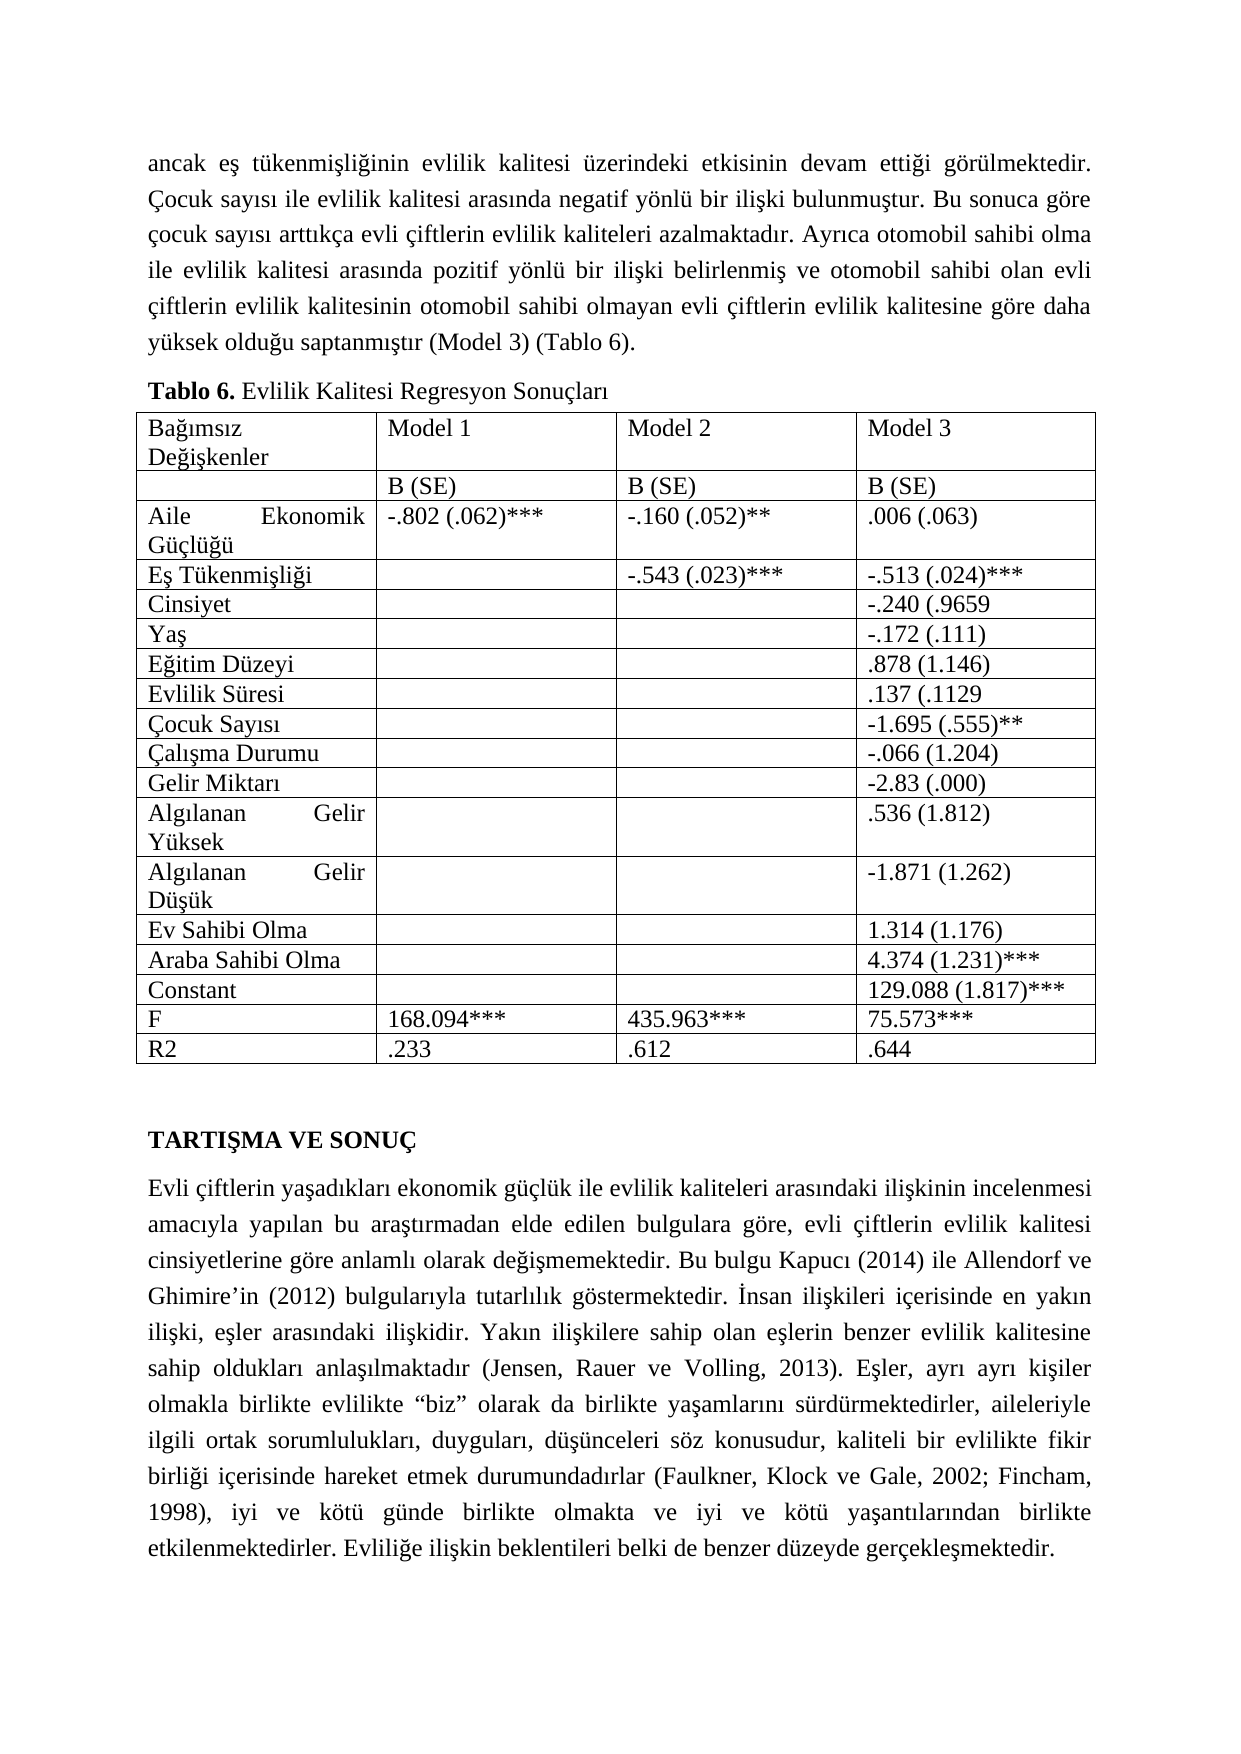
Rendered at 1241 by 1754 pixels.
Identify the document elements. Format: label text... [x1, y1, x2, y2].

table_cell Ev Sahibi Olma [137, 915, 376, 944]
table_cell Constant [137, 975, 376, 1003]
table_cell -1.695 (.555)** [857, 709, 1095, 737]
table_cell [377, 798, 616, 856]
table_cell [377, 768, 616, 797]
table_cell B (SE) [377, 471, 616, 500]
text Evli çiftlerin yaşadıkları ekonomik güçlük ile evlilik kaliteleri arasındaki ilişkinin incelenmesi amacıyla yapılan bu araştırmadan elde edilen bulgulara göre, evli çiftlerin evlilik kalitesi cinsiyetlerine göre anlamlı olarak değişmemektedir. Bu bulgu Kapucı (2014) ile Allendorf ve Ghimire’in (2012) bulgularıyla tutarlılık göstermektedir. İnsan ilişkileri içerisinde en yakın ilişki, eşler arasındaki ilişkidir. Yakın ilişkilere sahip olan eşlerin benzer evlilik kalitesine sahip oldukları anlaşılmaktadır (Jensen, Rauer ve Volling, 2013). Eşler, ayrı ayrı kişiler olmakla birlikte evlilikte “biz” olarak da birlikte yaşamlarını sürdürmektedirler, aileleriyle ilgili ortak sorumlulukları, duyguları, düşünceleri söz konusudur, kaliteli bir evlilikte fikir birliği içerisinde hareket etmek durumundadırlar (Faulkner, Klock ve Gale, 2002; Fincham, 1998), iyi ve kötü günde birlikte olmakta ve iyi ve kötü yaşantılarından birlikte etkilenmektedirler. Evliliğe ilişkin beklentileri belki de benzer düzeyde gerçekleşmektedir. [148, 1173, 1092, 1562]
text Tablo 6. Evlilik Kalitesi Regresyon Sonuçları [148, 376, 1092, 404]
table_cell -.172 (.111) [857, 619, 1095, 648]
table_cell .878 (1.146) [857, 649, 1095, 678]
table_cell [617, 649, 856, 678]
table_cell .006 (.063) [857, 501, 1095, 559]
table_cell [617, 915, 856, 944]
table_header Model 2 [617, 413, 856, 470]
table_cell .233 [377, 1034, 616, 1063]
table_cell .612 [617, 1034, 856, 1063]
table_cell [617, 945, 856, 974]
text TARTIŞMA VE SONUÇ [148, 1125, 1092, 1154]
table_cell [617, 590, 856, 618]
table_cell [377, 709, 616, 737]
table_cell Cinsiyet [137, 590, 376, 618]
table_cell B (SE) [857, 471, 1095, 500]
table_cell -2.83 (.000) [857, 768, 1095, 797]
table_cell Gelir Miktarı [137, 768, 376, 797]
table_cell Çocuk Sayısı [137, 709, 376, 737]
table_cell [617, 798, 856, 856]
table_cell 4.374 (1.231)*** [857, 945, 1095, 974]
table_cell [617, 739, 856, 767]
table_cell [617, 679, 856, 708]
table_cell Çalışma Durumu [137, 739, 376, 767]
table_cell Algılanan Gelir Yüksek [137, 798, 376, 856]
table_cell Aile Ekonomik Güçlüğü [137, 501, 376, 559]
table_cell [377, 619, 616, 648]
table_cell B (SE) [617, 471, 856, 500]
table_header Model 3 [857, 413, 1095, 470]
table_cell [377, 975, 616, 1003]
table_cell [617, 975, 856, 1003]
table_cell 1.314 (1.176) [857, 915, 1095, 944]
table_cell [377, 560, 616, 588]
table_cell 435.963*** [617, 1005, 856, 1033]
table_cell -.240 (.9659 [857, 590, 1095, 618]
table_cell Algılanan Gelir Düşük [137, 857, 376, 914]
table_cell [617, 619, 856, 648]
table_cell [617, 857, 856, 914]
table_cell Eğitim Düzeyi [137, 649, 376, 678]
table_cell [377, 915, 616, 944]
table_cell .536 (1.812) [857, 798, 1095, 856]
table_cell -.802 (.062)*** [377, 501, 616, 559]
table_cell F [137, 1005, 376, 1033]
table_cell [377, 857, 616, 914]
table_cell Yaş [137, 619, 376, 648]
table_cell Araba Sahibi Olma [137, 945, 376, 974]
table_cell -.066 (1.204) [857, 739, 1095, 767]
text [148, 148, 1092, 356]
table_cell R2 [137, 1034, 376, 1063]
table_cell [377, 739, 616, 767]
table_header Model 1 [377, 413, 616, 470]
table_cell 129.088 (1.817)*** [857, 975, 1095, 1003]
table_cell Evlilik Süresi [137, 679, 376, 708]
table_cell [377, 590, 616, 618]
table_cell [377, 649, 616, 678]
table_cell [137, 471, 376, 500]
table_cell 168.094*** [377, 1005, 616, 1033]
table_cell -.543 (.023)*** [617, 560, 856, 588]
table_cell [377, 679, 616, 708]
table_cell .644 [857, 1034, 1095, 1063]
table_cell -.160 (.052)** [617, 501, 856, 559]
table_cell [617, 709, 856, 737]
table_cell -1.871 (1.262) [857, 857, 1095, 914]
table_cell .137 (.1129 [857, 679, 1095, 708]
table_cell Eş Tükenmişliği [137, 560, 376, 588]
table_cell [377, 945, 616, 974]
table_header Bağımsız Değişkenler [137, 413, 376, 470]
table_cell [617, 768, 856, 797]
table_cell 75.573*** [857, 1005, 1095, 1033]
table_cell -.513 (.024)*** [857, 560, 1095, 588]
